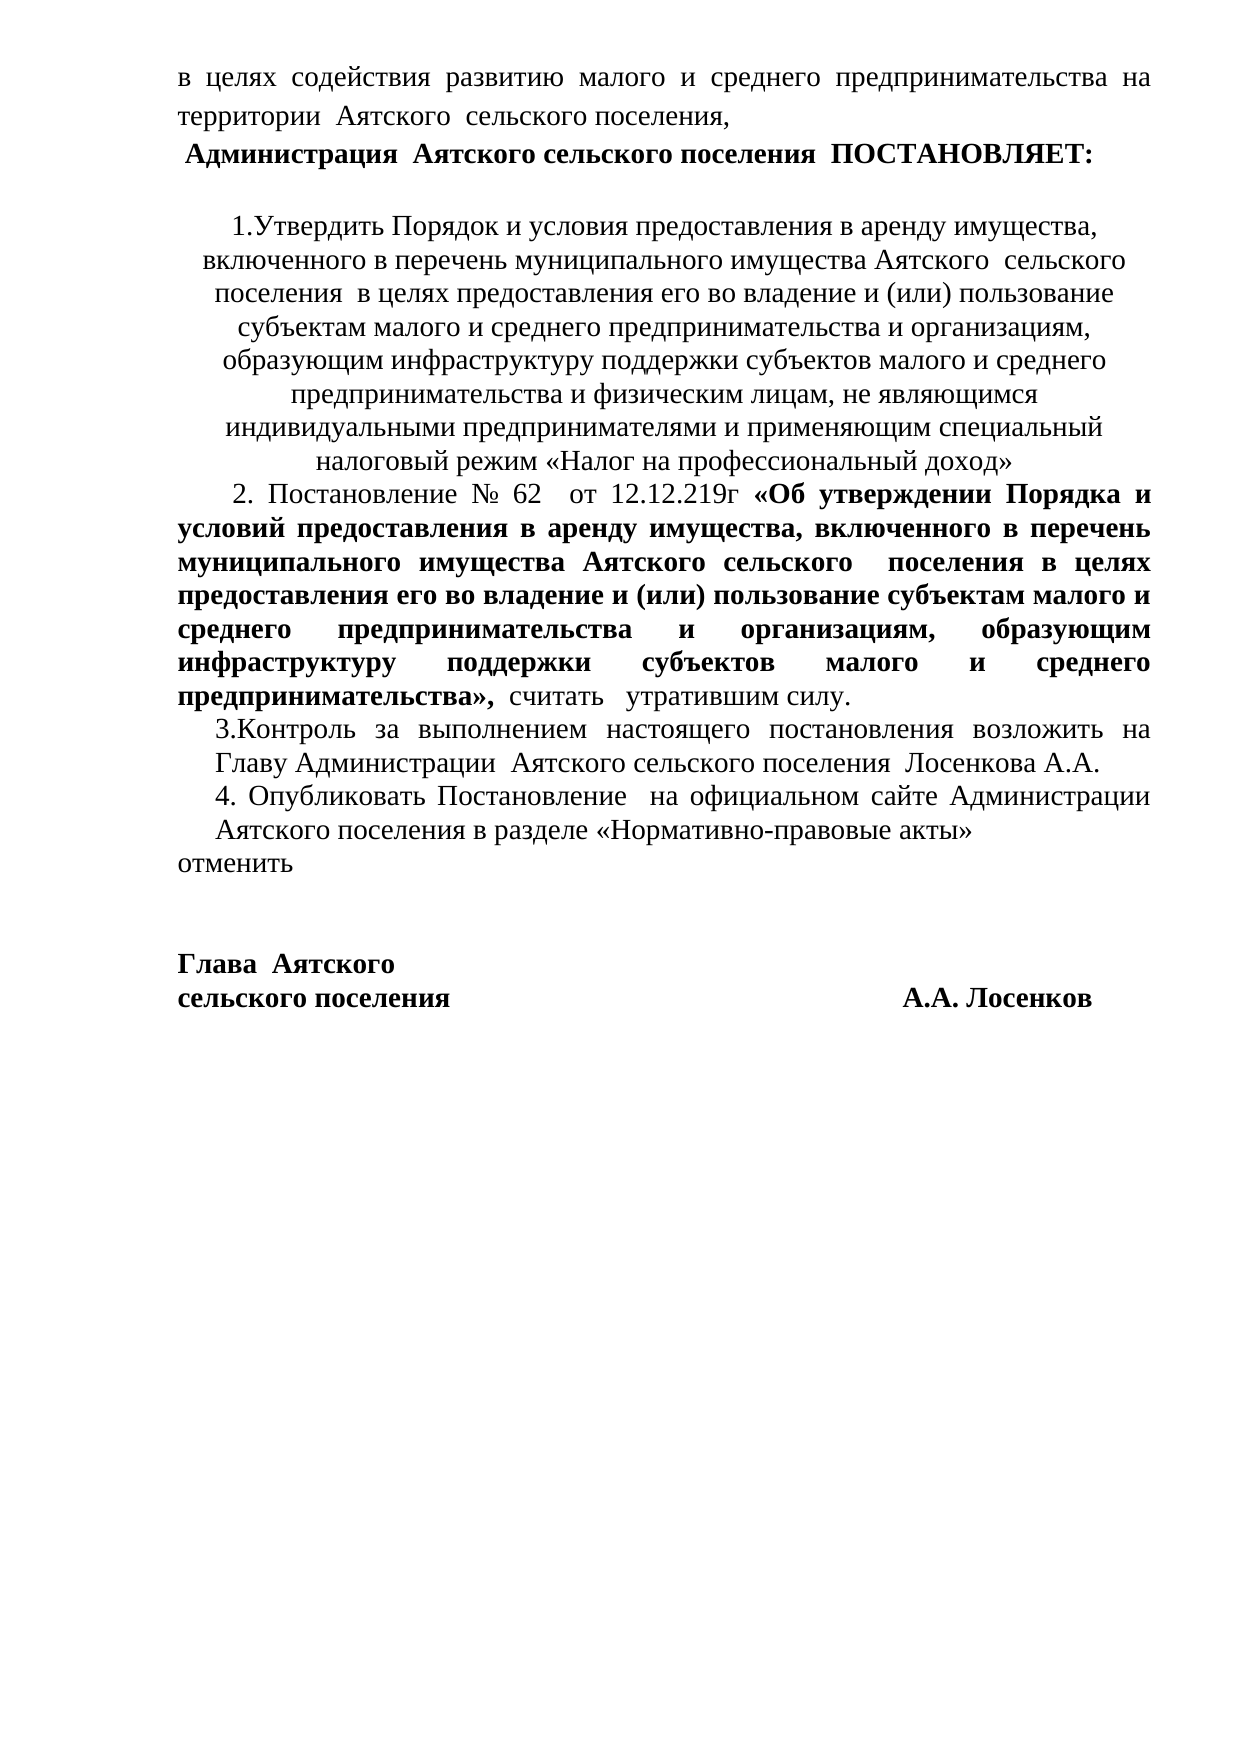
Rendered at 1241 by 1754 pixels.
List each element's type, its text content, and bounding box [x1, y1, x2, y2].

text 1.Утвердить Порядок и условия предоставления в аренду имущества, включенного в перечень муниципального имущества Аятского сельского поселения в целях предоставления его во владение и (или) пользование субъектам малого и среднего предпринимательства и организациям, образующим инфраструктуру поддержки субъектов малого и среднего предпринимательства и физическим лицам, не являющимся индивидуальными предпринимателями и применяющим специальный налоговый режим «Налог на профессиональный доход» [177, 208, 1152, 477]
text Администрация Аятского сельского поселения ПОСТАНОВЛЯЕТ: [177, 136, 1152, 170]
text 2. Постановление № 62 от 12.12.219г «Об утверждении Порядка и условий предоставления в аренду имущества, включенного в перечень муниципального имущества Аятского сельского поселения в целях предоставления его во владение и (или) пользование субъектам малого и среднего предпринимательства и организациям, образующим инфраструктуру поддержки субъектов малого и среднего предпринимательства», считать утратившим силу. [177, 477, 1152, 711]
text отменить [177, 846, 1152, 879]
text сельского поселения А.А. Лосенков [177, 980, 1152, 1013]
text Глава Аятского [177, 946, 1152, 980]
text в целях содействия развитию малого и среднего предпринимательства на территории Аятского сельского поселения, [177, 59, 1152, 131]
text 3.Контроль за выполнением настоящего постановления возложить на Главу Администрации Аятского сельского поселения Лосенкова А.А. [215, 711, 1152, 778]
text 4. Опубликовать Постановление на официальном сайте Администрации Аятского поселения в разделе «Нормативно-правовые акты» [215, 778, 1152, 846]
